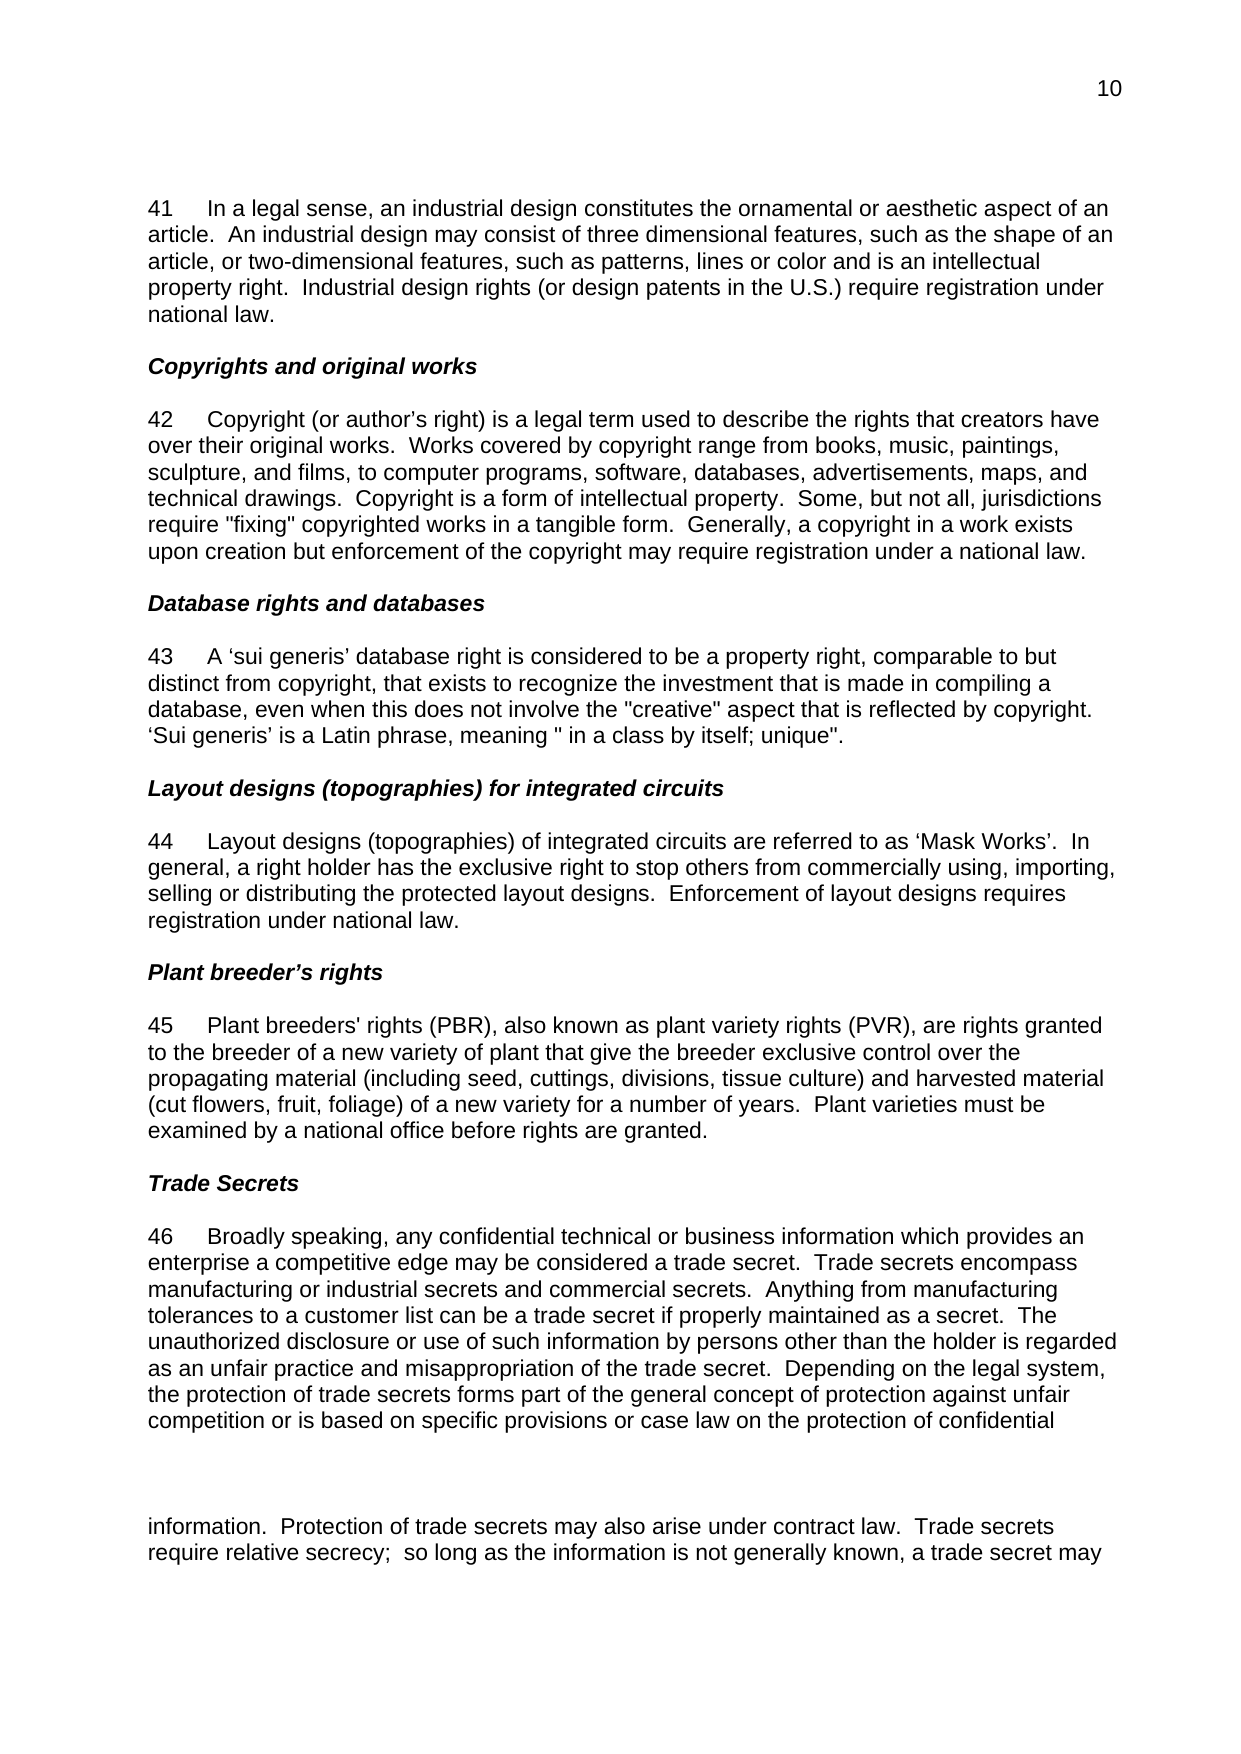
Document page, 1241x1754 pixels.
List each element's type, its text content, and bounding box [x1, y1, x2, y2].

text Layout designs (topographies) of integrated circuits are referred to as ‘Mask Works’. In general, a right holder has the exclusive right to stop others from commercially using, importing, selling or distributing the protected layout designs. Enforcement of layout designs requires registration under national law. [148, 828, 1122, 933]
text In a legal sense, an industrial design constitutes the ornamental or aesthetic aspect of an article. An industrial design may consist of three dimensional features, such as the shape of an article, or two-dimensional features, such as patterns, lines or color and is an intellectual property right. Industrial design rights (or design patents in the U.S.) require registration under national law. [148, 195, 1122, 327]
text Plant breeders' rights (PBR), also known as plant variety rights (PVR), are rights granted to the breeder of a new variety of plant that give the breeder exclusive control over the propagating material (including seed, cuttings, divisions, tissue culture) and harvested material (cut flowers, fruit, foliage) of a new variety for a number of years. Plant varieties must be examined by a national office before rights are granted. [148, 1012, 1122, 1144]
text Copyrights and original works [148, 353, 1122, 379]
text Trade Secrets [148, 1170, 1122, 1197]
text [148, 1223, 1122, 1566]
text Layout designs (topographies) for integrated circuits [148, 775, 1122, 801]
text A ‘sui generis’ database right is considered to be a property right, comparable to but distinct from copyright, that exists to recognize the investment that is made in compiling a database, even when this does not involve the "creative" aspect that is reflected by copyright. ‘Sui generis’ is a Latin phrase, meaning " in a class by itself; unique". [148, 643, 1122, 748]
text Copyright (or author’s right) is a legal term used to describe the rights that creators have over their original works. Works covered by copyright range from books, music, paintings, sculpture, and films, to computer programs, software, databases, advertisements, maps, and technical drawings. Copyright is a form of intellectual property. Some, but not all, jurisdictions require "fixing" copyrighted works in a tangible form. Generally, a copyright in a work exists upon creation but enforcement of the copyright may require registration under a national law. [148, 406, 1122, 564]
text Database rights and databases [148, 590, 1122, 617]
text Plant breeder’s rights [148, 959, 1122, 986]
